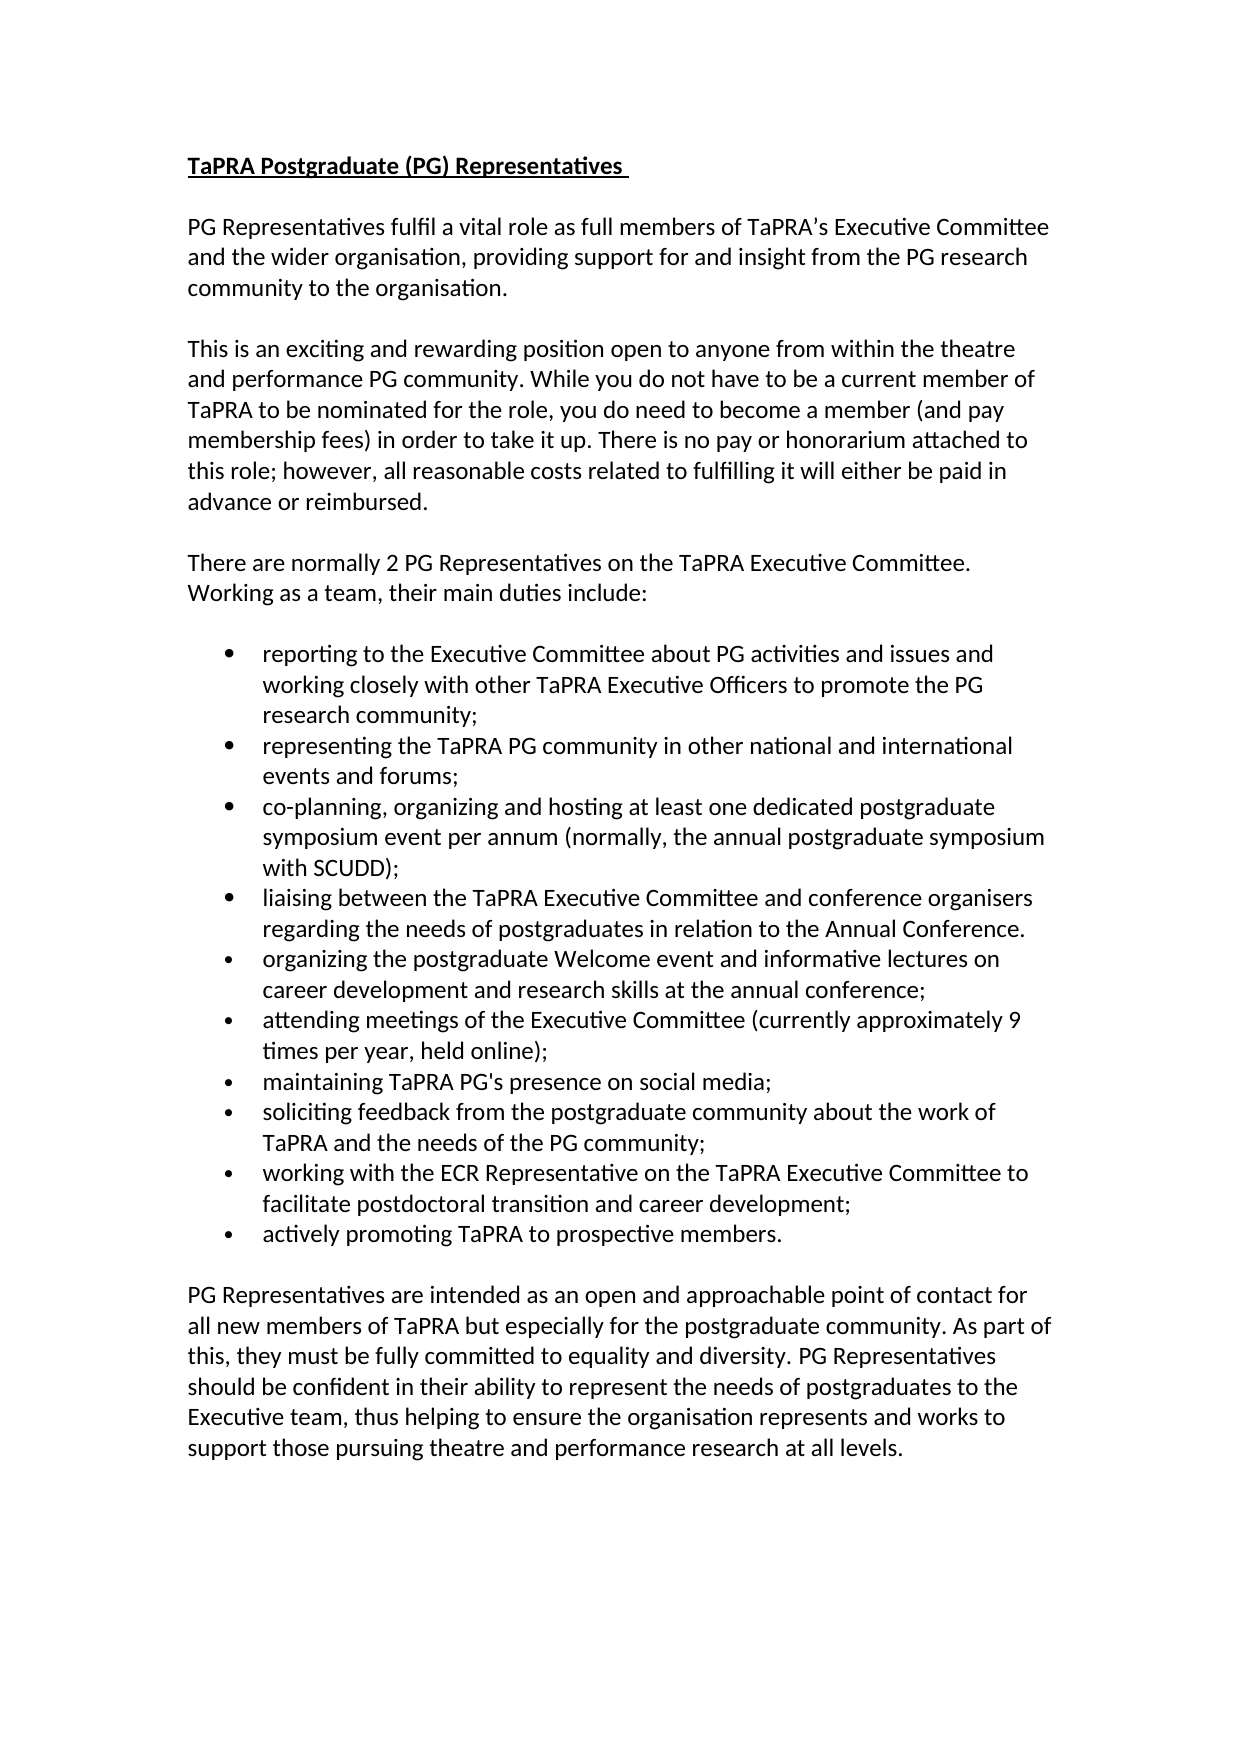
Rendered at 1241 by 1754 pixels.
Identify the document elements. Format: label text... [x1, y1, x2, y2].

list maintaining TaPRA PG's presence on social media; [225, 1066, 1053, 1096]
text This is an exciting and rewarding position open to anyone from within the theatre and performance PG community. While you do not have to be a current member of TaPRA to be nominated for the role, you do need to become a member (and pay membership fees) in order to take it up. There is no pay or honorarium attached to this role; however, all reasonable costs related to fulfilling it will either be paid in advance or reimbursed. [187, 333, 1053, 516]
text TaPRA Postgraduate (PG) Representatives [187, 150, 1053, 181]
list co-planning, organizing and hosting at least one dedicated postgraduate symposium event per annum (normally, the annual postgraduate symposium with SCUDD); [225, 791, 1053, 882]
text PG Representatives fulfil a vital role as full members of TaPRA’s Executive Committee and the wider organisation, providing support for and insight from the PG research community to the organisation. [187, 211, 1053, 303]
list actively promoting TaPRA to prospective members. [225, 1218, 1053, 1249]
list attending meetings of the Executive Committee (currently approximately 9 times per year, held online); [225, 1004, 1053, 1066]
list soliciting feedback from the postgraduate community about the work of TaPRA and the needs of the PG community; [225, 1096, 1053, 1157]
text PG Representatives are intended as an open and approachable point of contact for all new members of TaPRA but especially for the postgraduate community. As part of this, they must be fully committed to equality and diversity. PG Representatives should be confident in their ability to represent the needs of postgraduates to the Executive team, thus helping to ensure the organisation represents and works to support those pursuing theatre and performance research at all levels. [187, 1279, 1053, 1462]
list organizing the postgraduate Welcome event and informative lectures on career development and research skills at the annual conference; [225, 943, 1053, 1004]
list representing the TaPRA PG community in other national and international events and forums; [225, 730, 1053, 791]
list reporting to the Executive Committee about PG activities and issues and working closely with other TaPRA Executive Officers to promote the PG research community; [225, 638, 1053, 730]
text There are normally 2 PG Representatives on the TaPRA Executive Committee. Working as a team, their main duties include: [187, 547, 1053, 608]
list working with the ECR Representative on the TaPRA Executive Committee to facilitate postdoctoral transition and career development; [225, 1157, 1053, 1218]
list liaising between the TaPRA Executive Committee and conference organisers regarding the needs of postgraduates in relation to the Annual Conference. [225, 882, 1053, 943]
